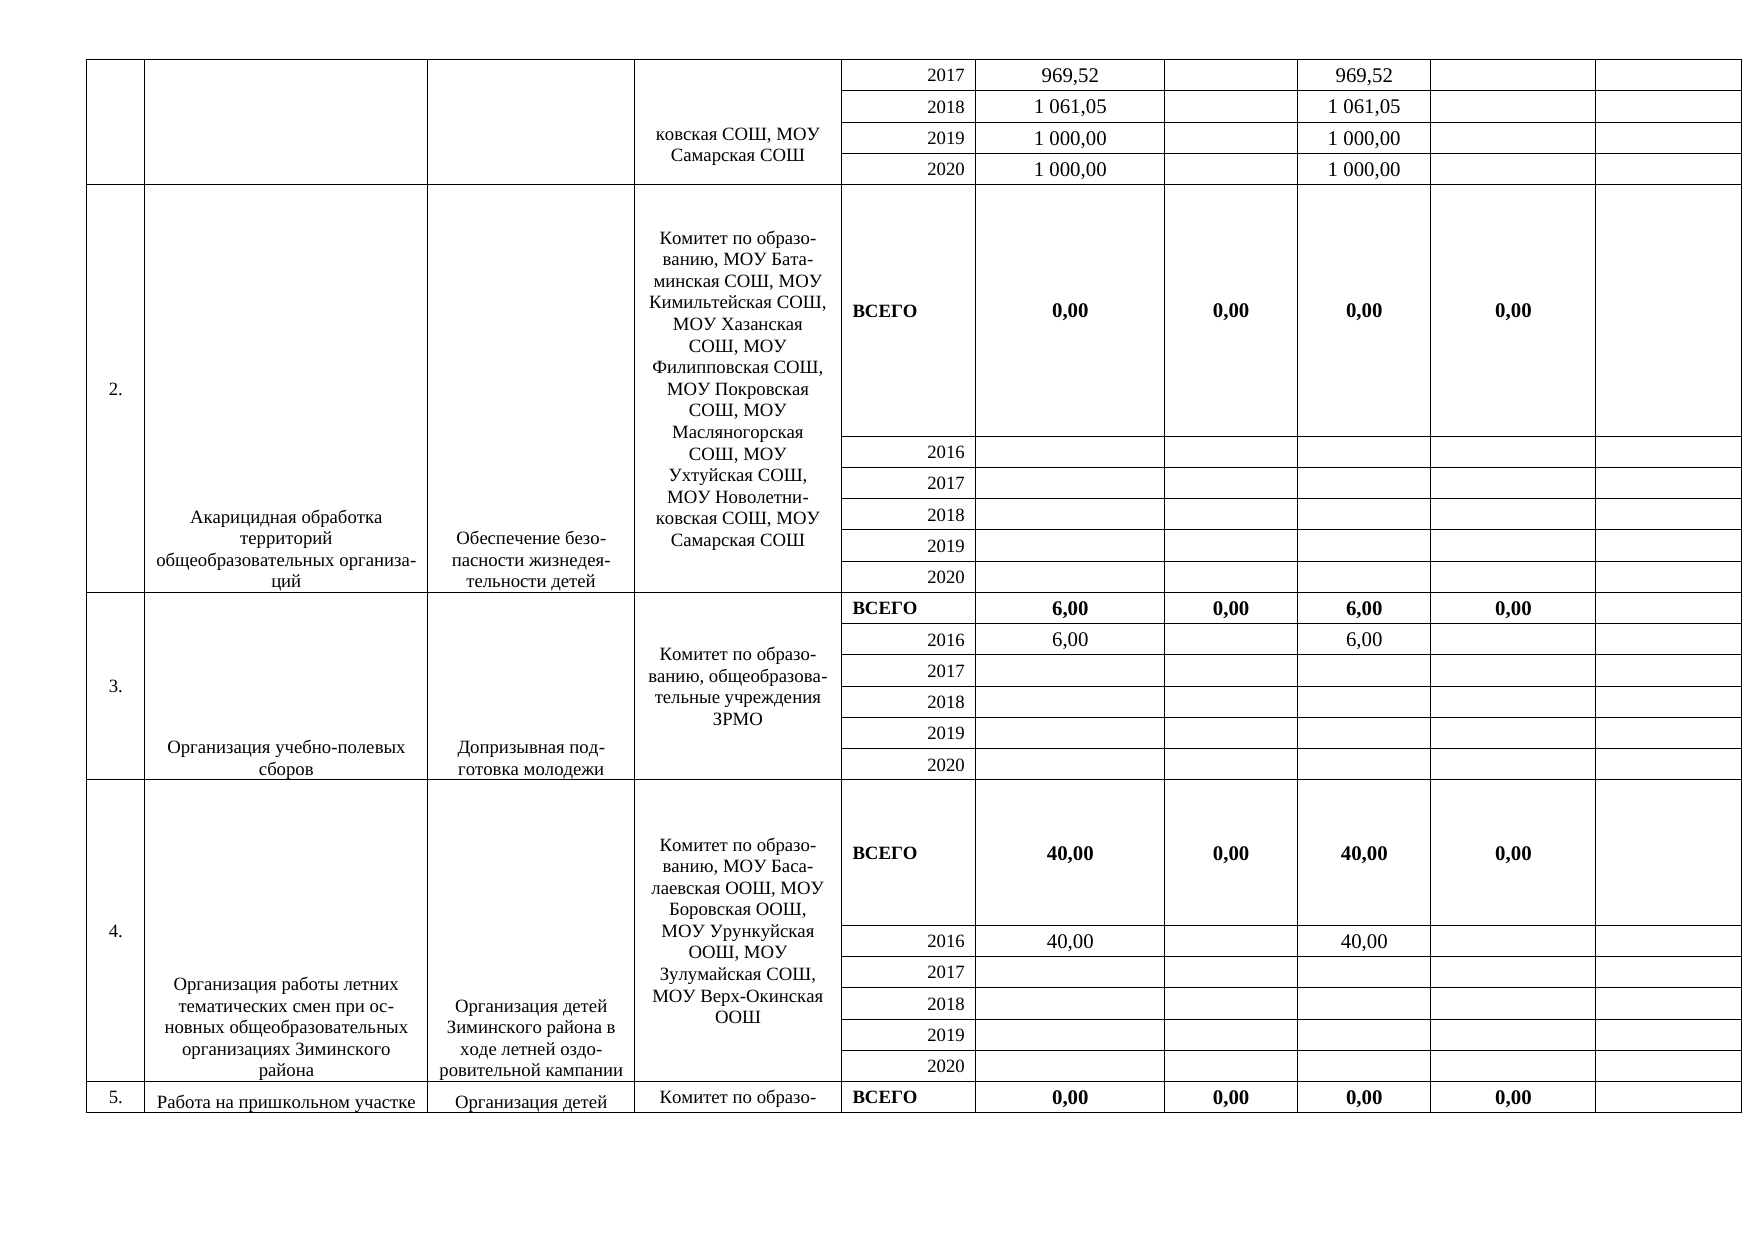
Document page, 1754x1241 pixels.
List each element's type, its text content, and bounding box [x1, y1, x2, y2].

table_cell 969,52 [1298, 60, 1430, 90]
table_cell [1431, 562, 1595, 592]
table_cell 2017 [842, 468, 975, 498]
table_cell 2016 [842, 437, 975, 467]
table_cell [976, 499, 1164, 529]
table_cell [1431, 1051, 1595, 1081]
table_cell 2020 [842, 749, 975, 779]
table_cell [1298, 1020, 1430, 1050]
table_cell [1165, 1020, 1297, 1050]
table_cell [1431, 91, 1595, 122]
table_cell [1596, 1082, 1741, 1112]
table_cell [1596, 718, 1741, 748]
table_cell Обеспечение безопасности жизнедеятельности детей [428, 185, 634, 592]
table_cell 969,52 [976, 60, 1164, 90]
table_cell 1 000,00 [1298, 154, 1430, 184]
table_cell [1165, 749, 1297, 779]
table_cell 1 000,00 [976, 154, 1164, 184]
table_cell [1596, 749, 1741, 779]
table_cell 0,00 [1431, 185, 1595, 436]
table_cell [1596, 988, 1741, 1018]
table_cell [1596, 1020, 1741, 1050]
table_cell [1298, 530, 1430, 561]
table_cell [1596, 593, 1741, 623]
table_cell ВСЕГО [842, 1082, 975, 1112]
table_cell [1596, 624, 1741, 654]
table_cell [1431, 624, 1595, 654]
table_cell 1 000,00 [976, 123, 1164, 153]
table_cell 2019 [842, 530, 975, 561]
table_cell 6,00 [976, 624, 1164, 654]
table_cell ВСЕГО [842, 593, 975, 623]
table_cell [1298, 562, 1430, 592]
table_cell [428, 1082, 634, 1112]
table_cell [1596, 60, 1741, 90]
table_cell 1 061,05 [976, 91, 1164, 122]
table_cell 2017 [842, 957, 975, 987]
table_cell 0,00 [1165, 780, 1297, 925]
table_cell [1298, 988, 1430, 1018]
table_cell [1165, 1051, 1297, 1081]
table_cell [976, 957, 1164, 987]
table_cell [976, 468, 1164, 498]
table_cell 2017 [842, 60, 975, 90]
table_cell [635, 185, 841, 592]
table_cell [1165, 530, 1297, 561]
table_cell 2019 [842, 718, 975, 748]
table_cell [1596, 926, 1741, 956]
table_cell [976, 530, 1164, 561]
table_cell [976, 749, 1164, 779]
table_cell [1165, 562, 1297, 592]
table_cell 2019 [842, 1020, 975, 1050]
table_cell [1431, 154, 1595, 184]
table_cell [976, 988, 1164, 1018]
table_cell [1596, 687, 1741, 717]
table_cell 6,00 [1298, 624, 1430, 654]
table_cell [1596, 91, 1741, 122]
table_cell 0,00 [1165, 1082, 1297, 1112]
table_cell 5. [87, 1082, 144, 1112]
table_cell [1165, 60, 1297, 90]
table_cell [1596, 780, 1741, 925]
table_cell [1431, 957, 1595, 987]
table_cell [1165, 123, 1297, 153]
table_cell [976, 562, 1164, 592]
table_cell [976, 437, 1164, 467]
table_cell 2020 [842, 1051, 975, 1081]
table_cell [1431, 926, 1595, 956]
table_cell [1431, 988, 1595, 1018]
table_cell 2018 [842, 499, 975, 529]
table_cell Организация детей Зиминского района в ходе летней оздоровительной кампании [428, 780, 634, 1081]
table_cell Комитет по образованию, МОУ Басалаевская ООШ, МОУ Боровская ООШ, МОУ Урункуйская ООШ, МОУ Зулумайская СОШ, МОУ Верх-Окинская ООШ [635, 780, 841, 1081]
table_cell 0,00 [1431, 780, 1595, 925]
table_cell [1298, 655, 1430, 686]
table_cell 0,00 [1165, 593, 1297, 623]
table_cell 1 000,00 [1298, 123, 1430, 153]
table_cell Организация учебно-полевых сборов [145, 593, 427, 779]
table_cell [976, 718, 1164, 748]
table_cell [1431, 655, 1595, 686]
table_cell [1165, 468, 1297, 498]
table_cell 40,00 [976, 926, 1164, 956]
table_cell Акарицидная обработка территорий общеобразовательных организаций [145, 185, 427, 592]
table_cell [1165, 687, 1297, 717]
table_cell Допризывная подготовка молодежи [428, 593, 634, 779]
table_cell 0,00 [976, 1082, 1164, 1112]
table_cell [976, 687, 1164, 717]
table_cell [1596, 123, 1741, 153]
table_cell [1596, 437, 1741, 467]
table_cell [1165, 655, 1297, 686]
table_cell 2018 [842, 91, 975, 122]
table_cell 6,00 [1298, 593, 1430, 623]
table_cell [1431, 60, 1595, 90]
table_cell 2018 [842, 988, 975, 1018]
table_cell [1596, 957, 1741, 987]
table_cell 2020 [842, 562, 975, 592]
table_cell [1596, 154, 1741, 184]
table_cell 0,00 [1431, 593, 1595, 623]
table_cell [1596, 562, 1741, 592]
table_cell [1431, 499, 1595, 529]
table_cell 1 061,05 [1298, 91, 1430, 122]
table_cell [1596, 1051, 1741, 1081]
table_cell 40,00 [1298, 780, 1430, 925]
table_cell ВСЕГО [842, 780, 975, 925]
table_cell [1165, 154, 1297, 184]
table_cell [976, 655, 1164, 686]
table_cell 2. [87, 185, 144, 592]
table_cell [1298, 957, 1430, 987]
table_cell 2019 [842, 123, 975, 153]
table_cell [1596, 655, 1741, 686]
table_cell [1165, 718, 1297, 748]
table_cell [1431, 123, 1595, 153]
table_cell [976, 1020, 1164, 1050]
table_cell 2018 [842, 687, 975, 717]
table_cell [1596, 530, 1741, 561]
table_cell 2016 [842, 926, 975, 956]
table_cell [1165, 437, 1297, 467]
table_cell [1165, 499, 1297, 529]
table_cell [1298, 1051, 1430, 1081]
table_cell [1165, 957, 1297, 987]
table_cell 0,00 [1298, 1082, 1430, 1112]
table_cell ВСЕГО [842, 185, 975, 436]
table_cell 4. [87, 780, 144, 1081]
table_cell [1165, 624, 1297, 654]
table_cell [1298, 468, 1430, 498]
table_cell 2020 [842, 154, 975, 184]
table_cell [1431, 437, 1595, 467]
table_cell 40,00 [976, 780, 1164, 925]
table_cell [976, 1051, 1164, 1081]
table_cell 0,00 [1298, 185, 1430, 436]
table_cell [1431, 687, 1595, 717]
table_cell 2016 [842, 624, 975, 654]
table_cell [1596, 185, 1741, 436]
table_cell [635, 1082, 841, 1112]
table_cell [1431, 530, 1595, 561]
table_cell [1298, 499, 1430, 529]
table_cell [1298, 718, 1430, 748]
table_cell 40,00 [1298, 926, 1430, 956]
table_cell 6,00 [976, 593, 1164, 623]
table_cell [1165, 91, 1297, 122]
table_cell Организация работы летних тематических смен при основных общеобразовательных организациях Зиминского района [145, 780, 427, 1081]
table_cell Комитет по образованию, общеобразовательные учреждения ЗРМО [635, 593, 841, 779]
table_cell [1298, 437, 1430, 467]
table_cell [145, 1082, 427, 1112]
table_cell [1165, 988, 1297, 1018]
table_cell [1298, 687, 1430, 717]
table_cell [1165, 926, 1297, 956]
table_cell [1431, 468, 1595, 498]
table_cell [1596, 468, 1741, 498]
table_cell [1431, 1020, 1595, 1050]
table_cell 0,00 [976, 185, 1164, 436]
table_cell 3. [87, 593, 144, 779]
table_cell [1431, 718, 1595, 748]
table_cell [1298, 749, 1430, 779]
table_cell 0,00 [1431, 1082, 1595, 1112]
table_cell [1431, 749, 1595, 779]
table_cell [1596, 499, 1741, 529]
table_cell 2017 [842, 655, 975, 686]
table_cell 0,00 [1165, 185, 1297, 436]
